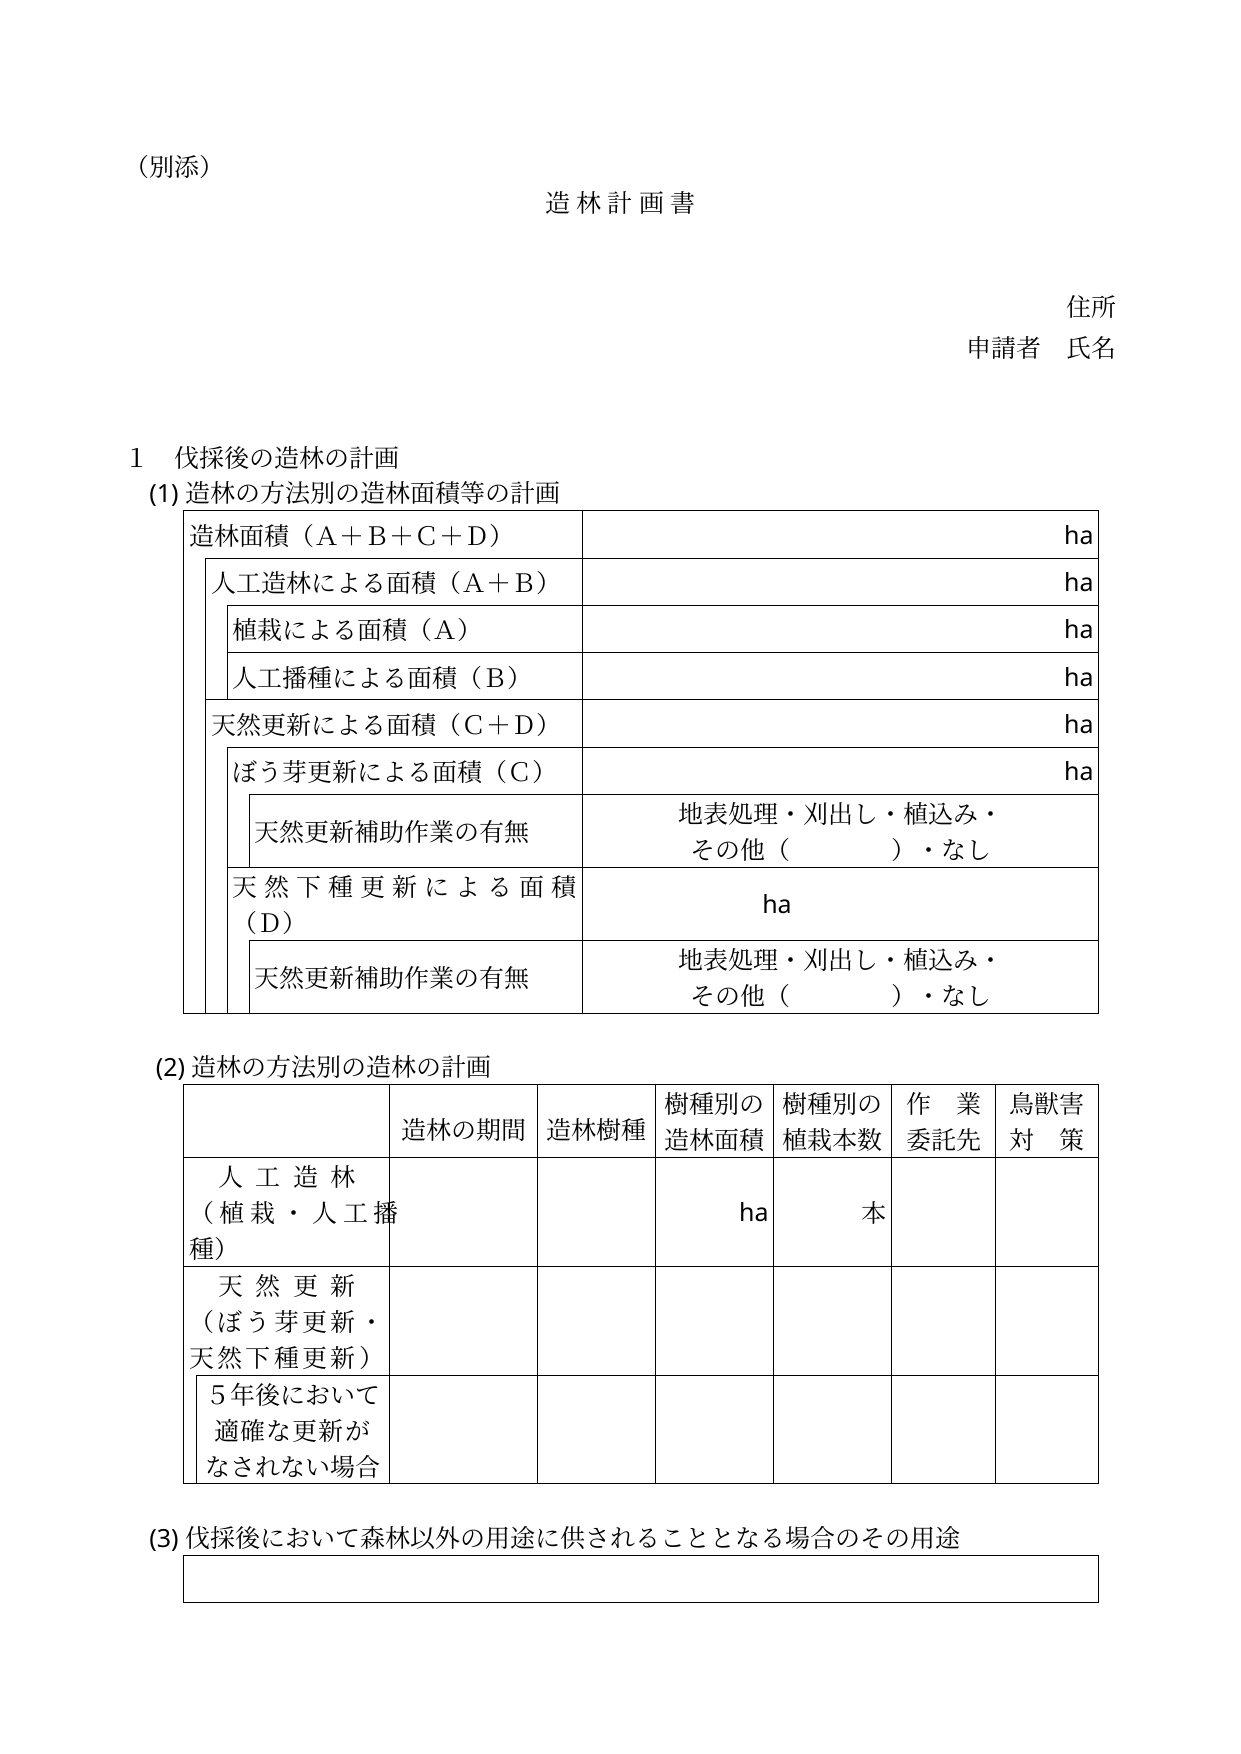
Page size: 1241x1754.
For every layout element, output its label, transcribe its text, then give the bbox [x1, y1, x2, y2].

text １ 伐採後の造林の計画 [124, 438, 1116, 474]
text (3) 伐採後において森林以外の用途に供されることとなる場合のその用途 [124, 1518, 1116, 1554]
table_cell [206, 605, 227, 699]
table_cell [656, 1267, 773, 1374]
table_cell [228, 794, 249, 867]
table_cell ha [583, 748, 1098, 794]
table_cell [390, 1376, 537, 1483]
table_cell [538, 1158, 655, 1266]
text 住所 [124, 288, 1116, 323]
table_cell [184, 558, 205, 1013]
table_cell 天然更新補助作業の有無 [250, 795, 582, 867]
table_cell 天然更新 （ぼう芽更新・ 天然下種更新） [184, 1267, 389, 1374]
table_header 鳥獣害 対 策 [996, 1085, 1098, 1157]
table_cell [892, 1376, 995, 1483]
table_cell 本 [774, 1158, 891, 1266]
table_cell 地表処理・刈出し・植込み・ その他（ ）・なし [583, 795, 1098, 867]
table_cell [892, 1158, 995, 1266]
table_header 造林面積（Ａ＋Ｂ＋Ｃ＋Ｄ） [184, 511, 582, 557]
table_cell [538, 1267, 655, 1374]
table_cell [390, 1158, 537, 1266]
table_header 樹種別の 造林面積 [656, 1085, 773, 1157]
table_cell 人工造林 （植栽・人工播種） [184, 1158, 389, 1266]
table_cell ha [583, 653, 1098, 699]
table_header [184, 1085, 389, 1157]
table_header 造林樹種 [538, 1085, 655, 1157]
table_cell [774, 1267, 891, 1374]
table_cell 植栽による面積（Ａ） [228, 606, 582, 652]
table_cell 天然更新による面積（Ｃ＋Ｄ） [206, 700, 582, 747]
table_cell [996, 1267, 1098, 1374]
table_cell 天然更新補助作業の有無 [250, 941, 582, 1013]
table_cell ぼう芽更新による面積（Ｃ） [228, 748, 582, 794]
table_header 作 業 委託先 [892, 1085, 995, 1157]
table_cell ha [656, 1158, 773, 1266]
table_header [184, 1556, 1098, 1602]
table_cell [996, 1376, 1098, 1483]
table_cell 人工造林による面積（Ａ＋Ｂ） [206, 559, 582, 605]
table_cell 地表処理・刈出し・植込み・ その他（ ）・なし [583, 941, 1098, 1013]
table_cell [206, 747, 227, 1013]
text （別添） [124, 148, 1116, 183]
text 造 林 計 画 書 [124, 183, 1116, 219]
table_header 造林の期間 [390, 1085, 537, 1157]
table_cell ha [583, 606, 1098, 652]
table_header ha [583, 511, 1098, 557]
table_cell ha [583, 868, 1098, 940]
table_cell 天然下種更新による面積（Ｄ） [228, 868, 582, 940]
table_cell ha [583, 559, 1098, 605]
table_cell [656, 1376, 773, 1483]
table_cell [996, 1158, 1098, 1266]
table_cell [538, 1376, 655, 1483]
table_cell [184, 1375, 196, 1483]
table_header 樹種別の 植栽本数 [774, 1085, 891, 1157]
table_cell ５年後において 適確な更新が なされない場合 [197, 1376, 389, 1483]
table_cell 人工播種による面積（Ｂ） [228, 653, 582, 699]
table_cell [390, 1267, 537, 1374]
table_cell [774, 1376, 891, 1483]
table_cell [892, 1267, 995, 1374]
table_cell [228, 940, 249, 1013]
table_cell ha [583, 700, 1098, 747]
text (1) 造林の方法別の造林面積等の計画 [124, 474, 1116, 510]
text (2) 造林の方法別の造林の計画 [124, 1048, 1116, 1084]
text 申請者 氏名 [124, 329, 1116, 365]
